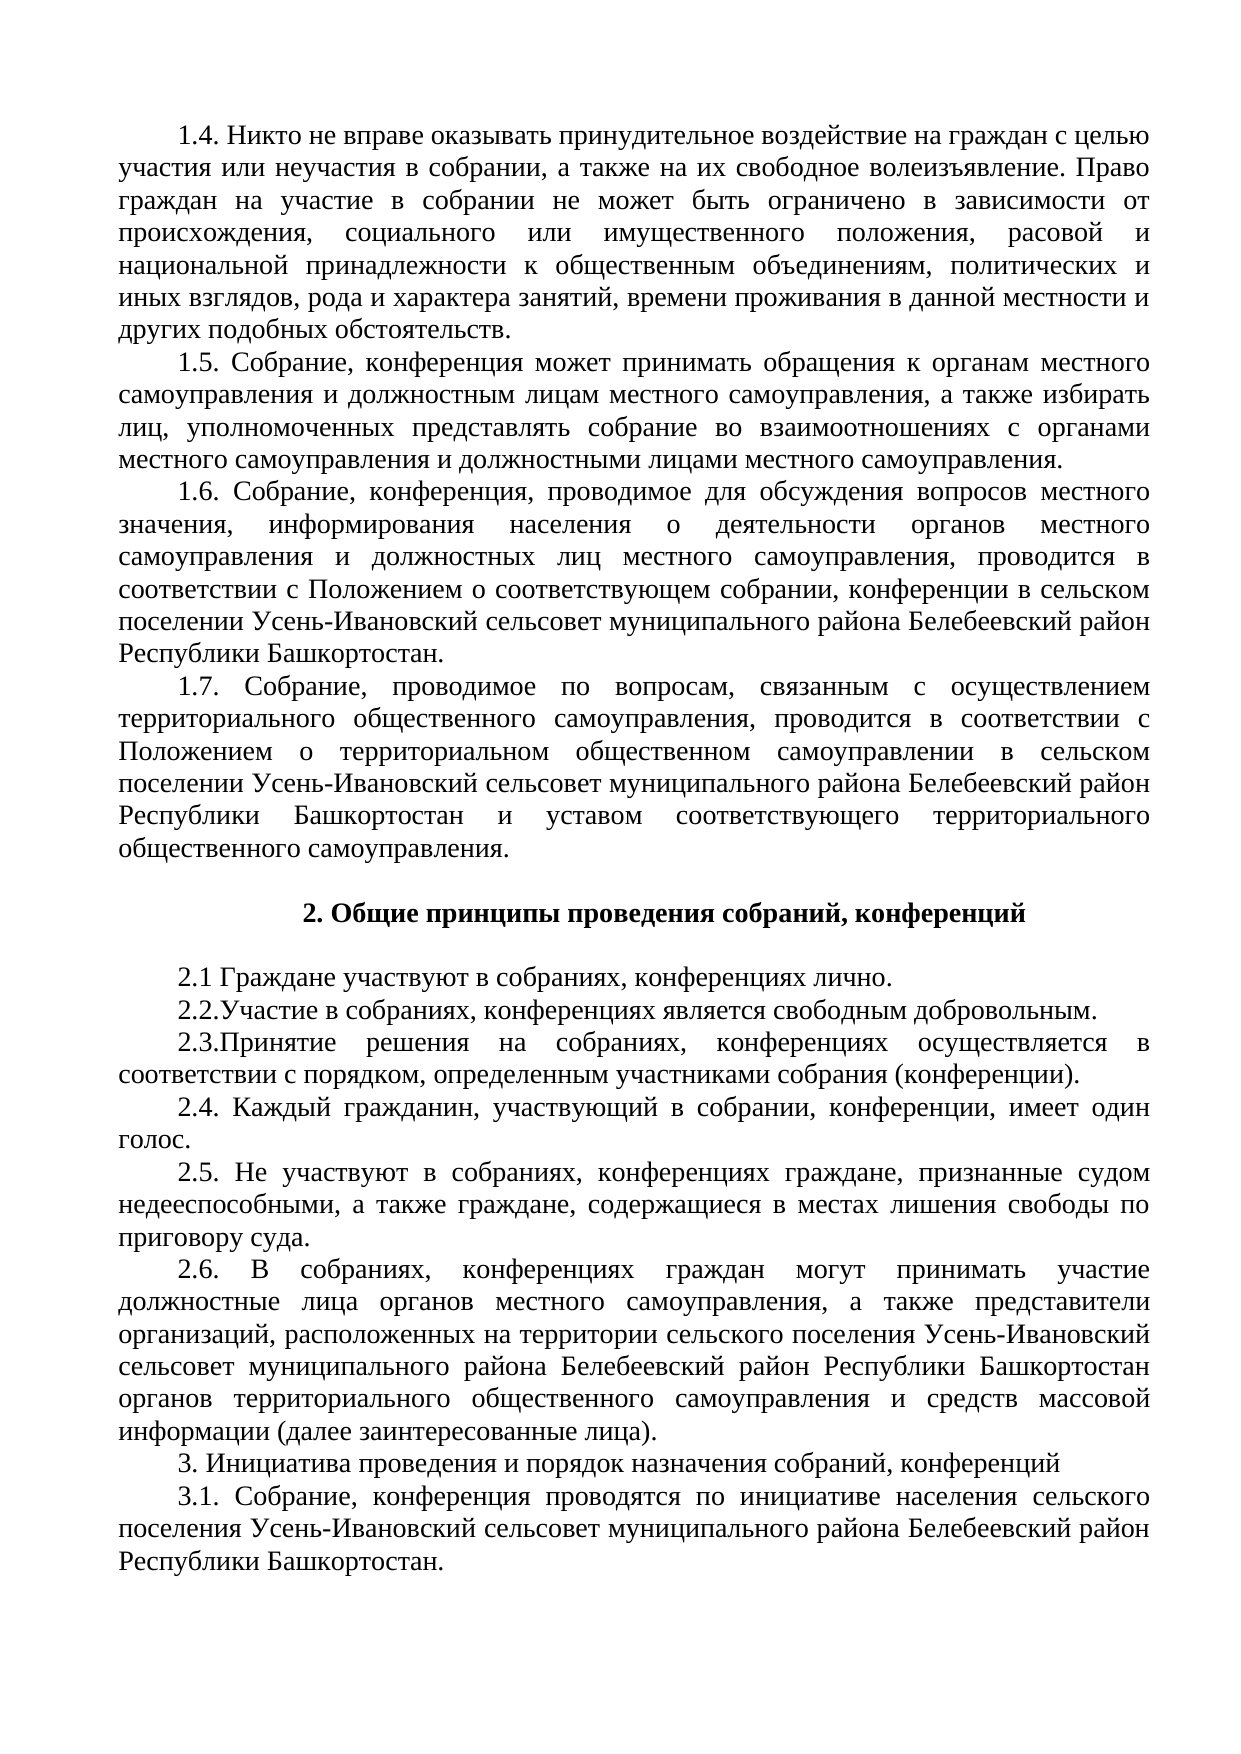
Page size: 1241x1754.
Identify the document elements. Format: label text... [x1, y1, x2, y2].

text 2.4. Каждый гражданин, участвующий в собрании, конференции, имеет один голос. [118, 1090, 1152, 1155]
text 2. Общие принципы проведения собраний, конференций [118, 896, 1152, 928]
text 2.2.Участие в собраниях, конференциях является свободным добровольным. [118, 993, 1152, 1025]
text 2.6. В собраниях, конференциях граждан могут принимать участие должностные лица органов местного самоуправления, а также представители организаций, расположенных на территории сельского поселения Усень-Ивановский сельсовет муниципального района Белебеевский район Республики Башкортостан органов территориального общественного самоуправления и средств массовой информации (далее заинтересованные лица). [118, 1252, 1152, 1446]
text 3.1. Собрание, конференция проводятся по инициативе населения сельского поселения Усень-Ивановский сельсовет муниципального района Белебеевский район Республики Башкортостан. [118, 1479, 1152, 1576]
text 2.3.Принятие решения на собраниях, конференциях осуществляется в соответствии с порядком, определенным участниками собрания (конференции). [118, 1025, 1152, 1090]
text 1.7. Собрание, проводимое по вопросам, связанным с осуществлением территориального общественного самоуправления, проводится в соответствии с Положением о территориальном общественном самоуправлении в сельском поселении Усень-Ивановский сельсовет муниципального района Белебеевский район Республики Башкортостан и уставом соответствующего территориального общественного самоуправления. [118, 669, 1152, 863]
text 3. Инициатива проведения и порядок назначения собраний, конференций [118, 1446, 1152, 1479]
text 2.5. Не участвуют в собраниях, конференциях граждане, признанные судом недееспособными, а также граждане, содержащиеся в местах лишения свободы по приговору суда. [118, 1155, 1152, 1252]
text 1.4. Никто не вправе оказывать принудительное воздействие на граждан с целью участия или неучастия в собрании, а также на их свободное волеизъявление. Право граждан на участие в собрании не может быть ограничено в зависимости от происхождения, социального или имущественного положения, расовой и национальной принадлежности к общественным объединениям, политических и иных взглядов, рода и характера занятий, времени проживания в данной местности и других подобных обстоятельств. [118, 118, 1152, 345]
text 1.6. Собрание, конференция, проводимое для обсуждения вопросов местного значения, информирования населения о деятельности органов местного самоуправления и должностных лиц местного самоуправления, проводится в соответствии с Положением о соответствующем собрании, конференции в сельском поселении Усень-Ивановский сельсовет муниципального района Белебеевский район Республики Башкортостан. [118, 474, 1152, 669]
text 1.5. Собрание, конференция может принимать обращения к органам местного самоуправления и должностным лицам местного самоуправления, а также избирать лиц, уполномоченных представлять собрание во взаимоотношениях с органами местного самоуправления и должностными лицами местного самоуправления. [118, 345, 1152, 474]
text 2.1 Граждане участвуют в собраниях, конференциях лично. [118, 960, 1152, 993]
